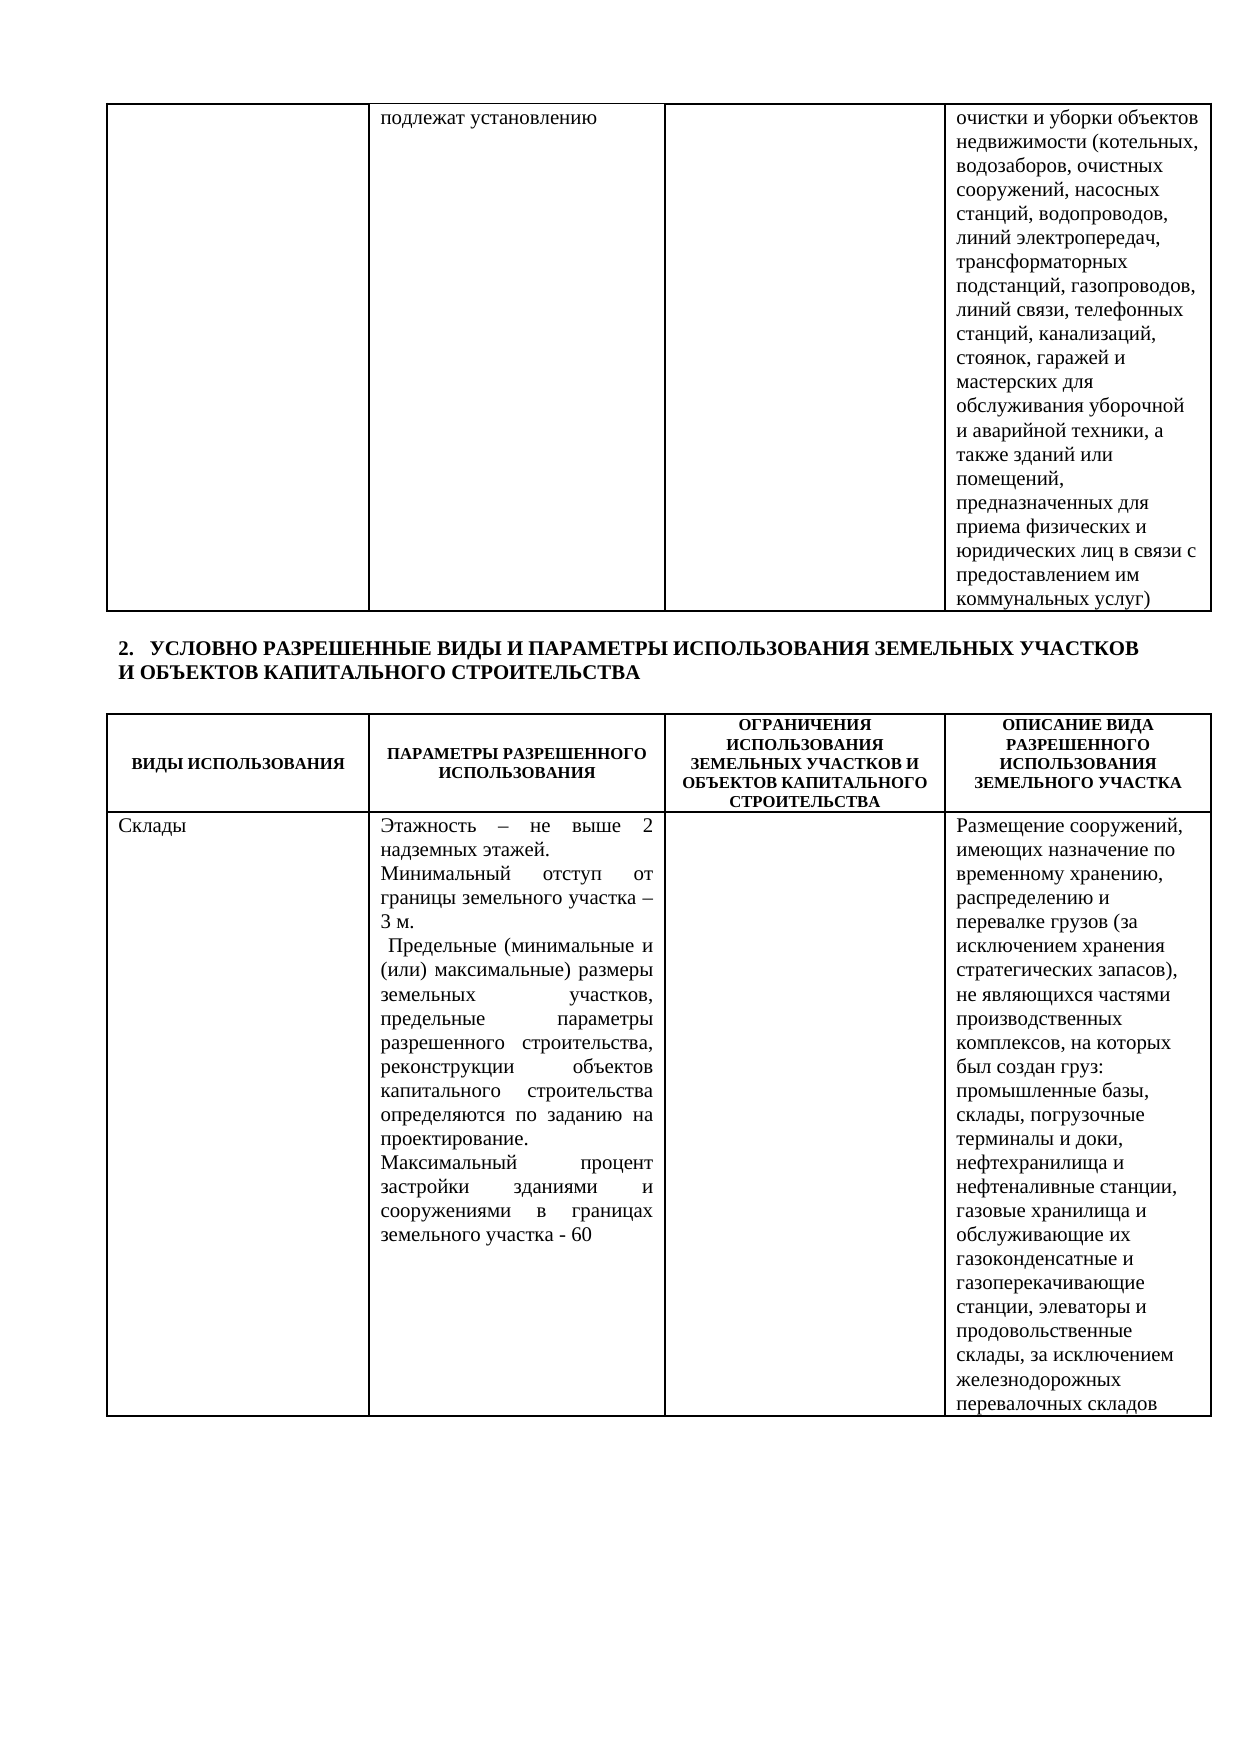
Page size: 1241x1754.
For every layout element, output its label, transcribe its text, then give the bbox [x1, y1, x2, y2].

table_header ОГРАНИЧЕНИЯ ИСПОЛЬЗОВАНИЯ ЗЕМЕЛЬНЫХ УЧАСТКОВ И ОБЪЕКТОВ КАПИТАЛЬНОГО СТРОИТЕЛЬСТВА [666, 715, 944, 811]
text 2. УСЛОВНО РАЗРЕШЕННЫЕ ВИДЫ И ПАРАМЕТРЫ ИСПОЛЬЗОВАНИЯ ЗЕМЕЛЬНЫХ УЧАСТКОВ И ОБЪЕКТОВ КАПИТАЛЬНОГО СТРОИТЕЛЬСТВА [118, 636, 1152, 684]
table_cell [946, 105, 1210, 610]
table_cell [666, 813, 944, 1414]
table_cell Размещение сооружений, имеющих назначение по временному хранению, распределению и перевалке грузов (за исключением хранения стратегических запасов), не являющихся частями производственных комплексов, на которых был создан груз: промышленные базы, склады, погрузочные терминалы и доки, нефтехранилища и нефтеналивные станции, газовые хранилища и обслуживающие их газоконденсатные и газоперекачивающие станции, элеваторы и продовольственные склады, за исключением железнодорожных перевалочных складов [946, 813, 1210, 1414]
table_cell Этажность – не выше 2 надземных этажей. Минимальный отступ от границы земельного участка – 3 м. Предельные (минимальные и (или) максимальные) размеры земельных участков, предельные параметры разрешенного строительства, реконструкции объектов капитального строительства определяются по заданию на проектирование. Максимальный процент застройки зданиями и сооружениями в границах земельного участка - 60 [370, 813, 664, 1414]
table_cell Склады [108, 813, 368, 1414]
table_header ОПИСАНИЕ ВИДА РАЗРЕШЕННОГО ИСПОЛЬЗОВАНИЯ ЗЕМЕЛЬНОГО УЧАСТКА [946, 715, 1210, 811]
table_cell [108, 105, 368, 610]
table_header ВИДЫ ИСПОЛЬЗОВАНИЯ [108, 715, 368, 811]
table_header ПАРАМЕТРЫ РАЗРЕШЕННОГО ИСПОЛЬЗОВАНИЯ [370, 715, 664, 811]
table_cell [370, 104, 664, 610]
table_cell [666, 105, 944, 610]
